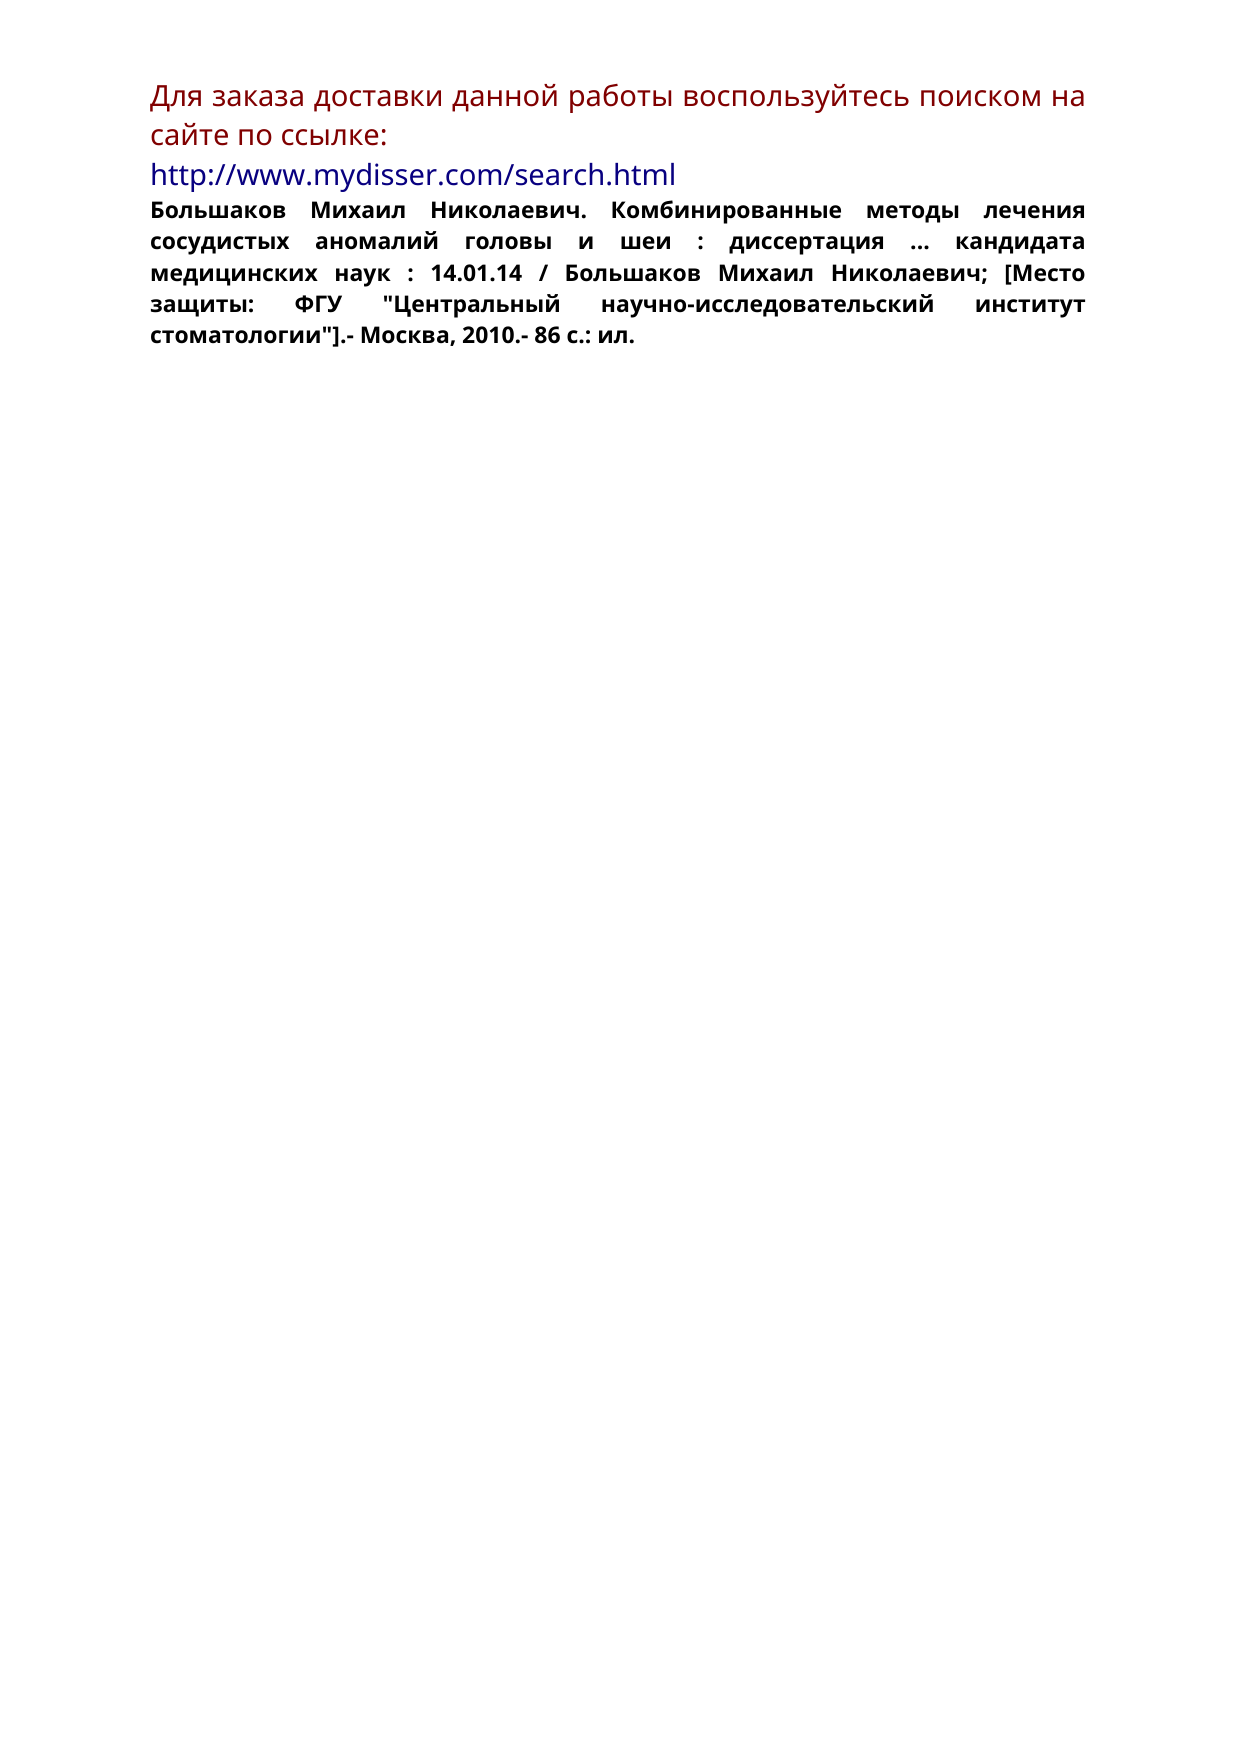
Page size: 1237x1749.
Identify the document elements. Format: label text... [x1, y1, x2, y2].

text Большаков Михаил Николаевич. Комбинированные методы лечения сосудистых аномалий головы и шеи : диссертация ... кандидата медицинских наук : 14.01.14 / Большаков Михаил Николаевич; [Место защиты: ФГУ "Центральный научно-исследовательский институт стоматологии"].- Москва, 2010.- 86 с.: ил. [150, 194, 1086, 350]
